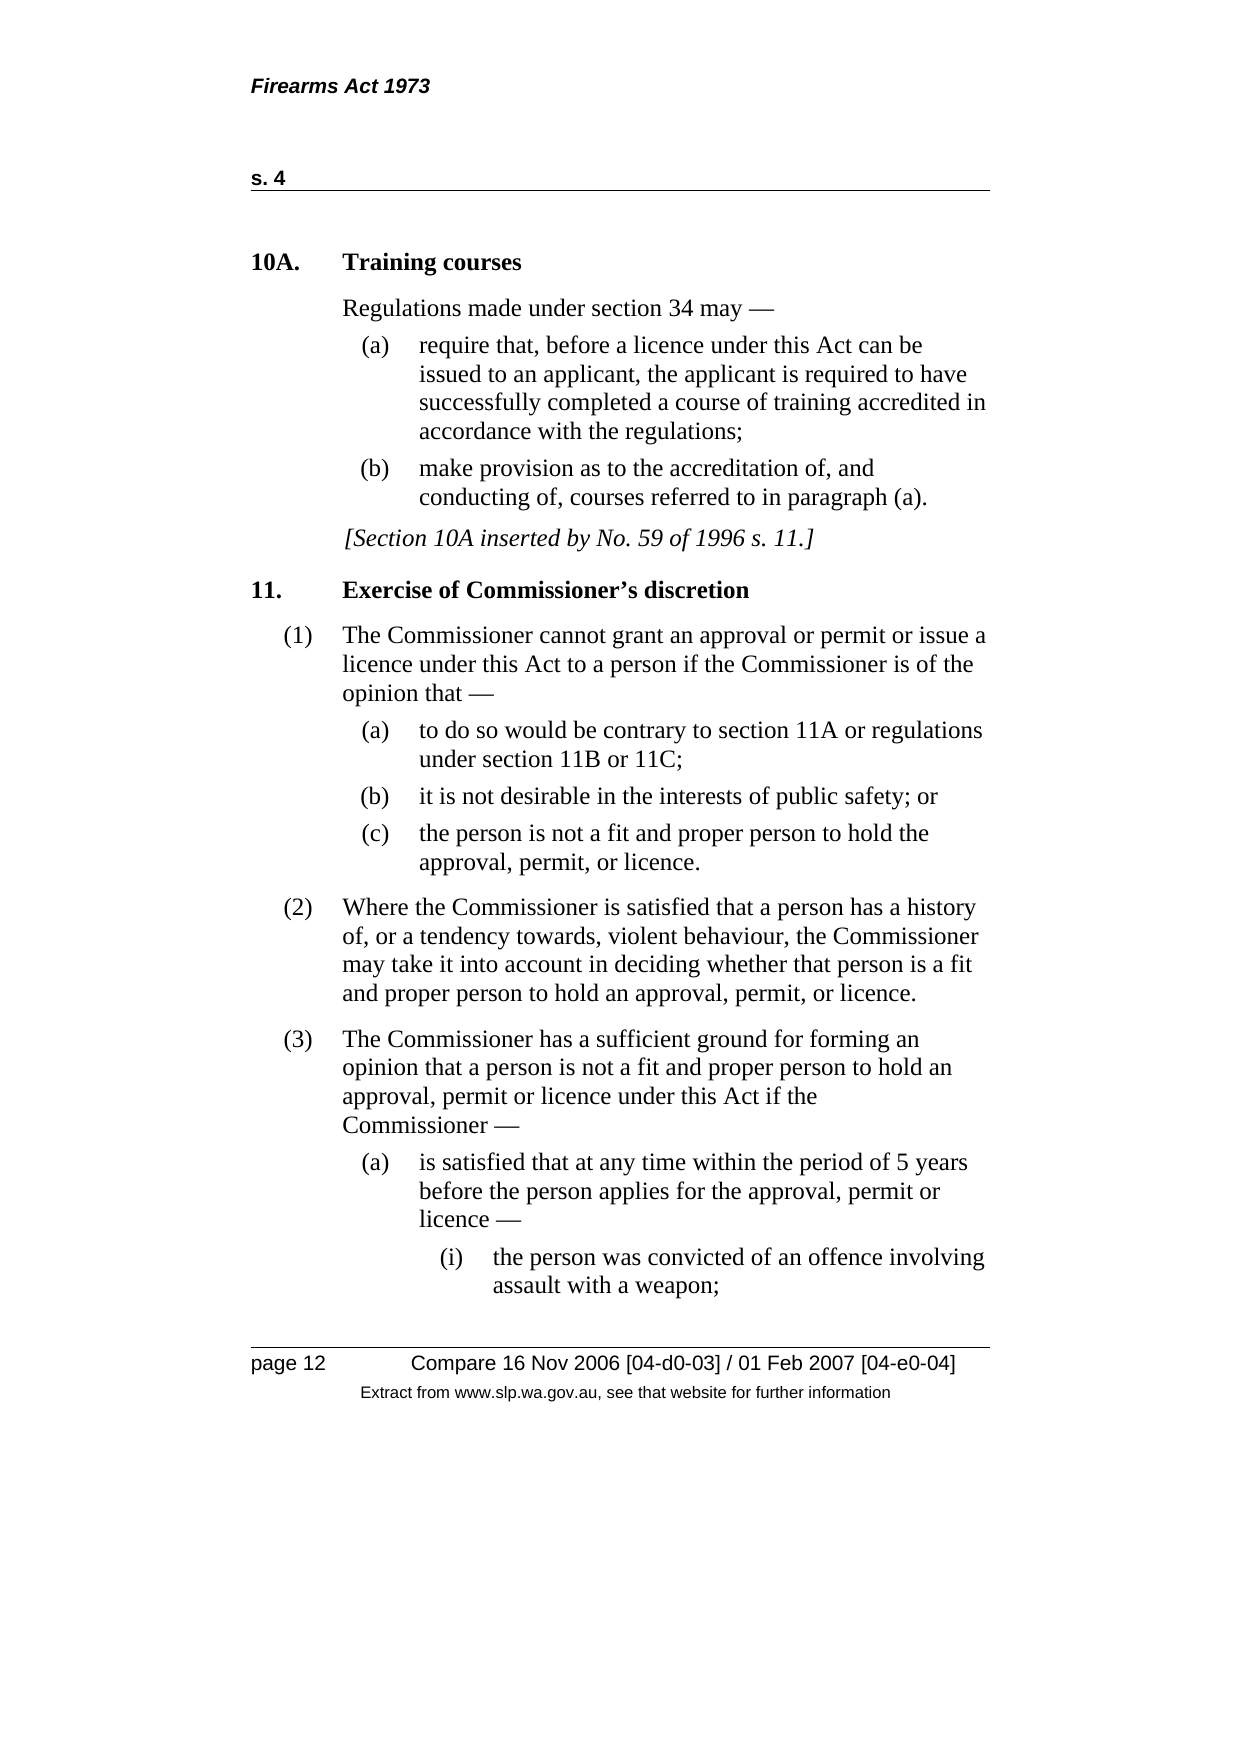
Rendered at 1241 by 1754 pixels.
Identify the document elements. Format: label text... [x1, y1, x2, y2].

text (1) The Commissioner cannot grant an approval or permit or issue a licence under this Act to a person if the Commissioner is of the opinion that — [251, 620, 990, 707]
text (b) make provision as to the accreditation of, and conducting of, courses referred to in paragraph (a). [251, 453, 990, 511]
subtitle 10A. Training courses [251, 247, 990, 276]
text (a) to do so would be contrary to section 11A or regulations under section 11B or 11C; [251, 715, 990, 772]
text (a) require that, before a licence under this Act can be issued to an applicant, the applicant is required to have successfully completed a course of training accredited in accordance with the regulations; [251, 330, 990, 445]
text Regulations made under section 34 may — [251, 293, 990, 322]
text (3) The Commissioner has a sufficient ground for forming an opinion that a person is not a fit and proper person to hold an approval, permit or licence under this Act if the Commissioner — [251, 1024, 990, 1139]
text [Section 10A inserted by No. 59 of 1996 s. 11.] [251, 523, 990, 552]
text (i) the person was convicted of an offence involving assault with a weapon; [251, 1242, 990, 1299]
text (c) the person is not a fit and proper person to hold the approval, permit, or licence. [251, 818, 990, 875]
text (b) it is not desirable in the interests of public safety; or [251, 781, 990, 809]
text (a) is satisfied that at any time within the period of 5 years before the person applies for the approval, permit or licence — [251, 1147, 990, 1233]
subtitle 11. Exercise of Commissioner’s discretion [251, 575, 990, 604]
text (2) Where the Commissioner is satisfied that a person has a history of, or a tendency towards, violent behaviour, the Commissioner may take it into account in deciding whether that person is a fit and proper person to hold an approval, permit, or licence. [251, 892, 990, 1007]
